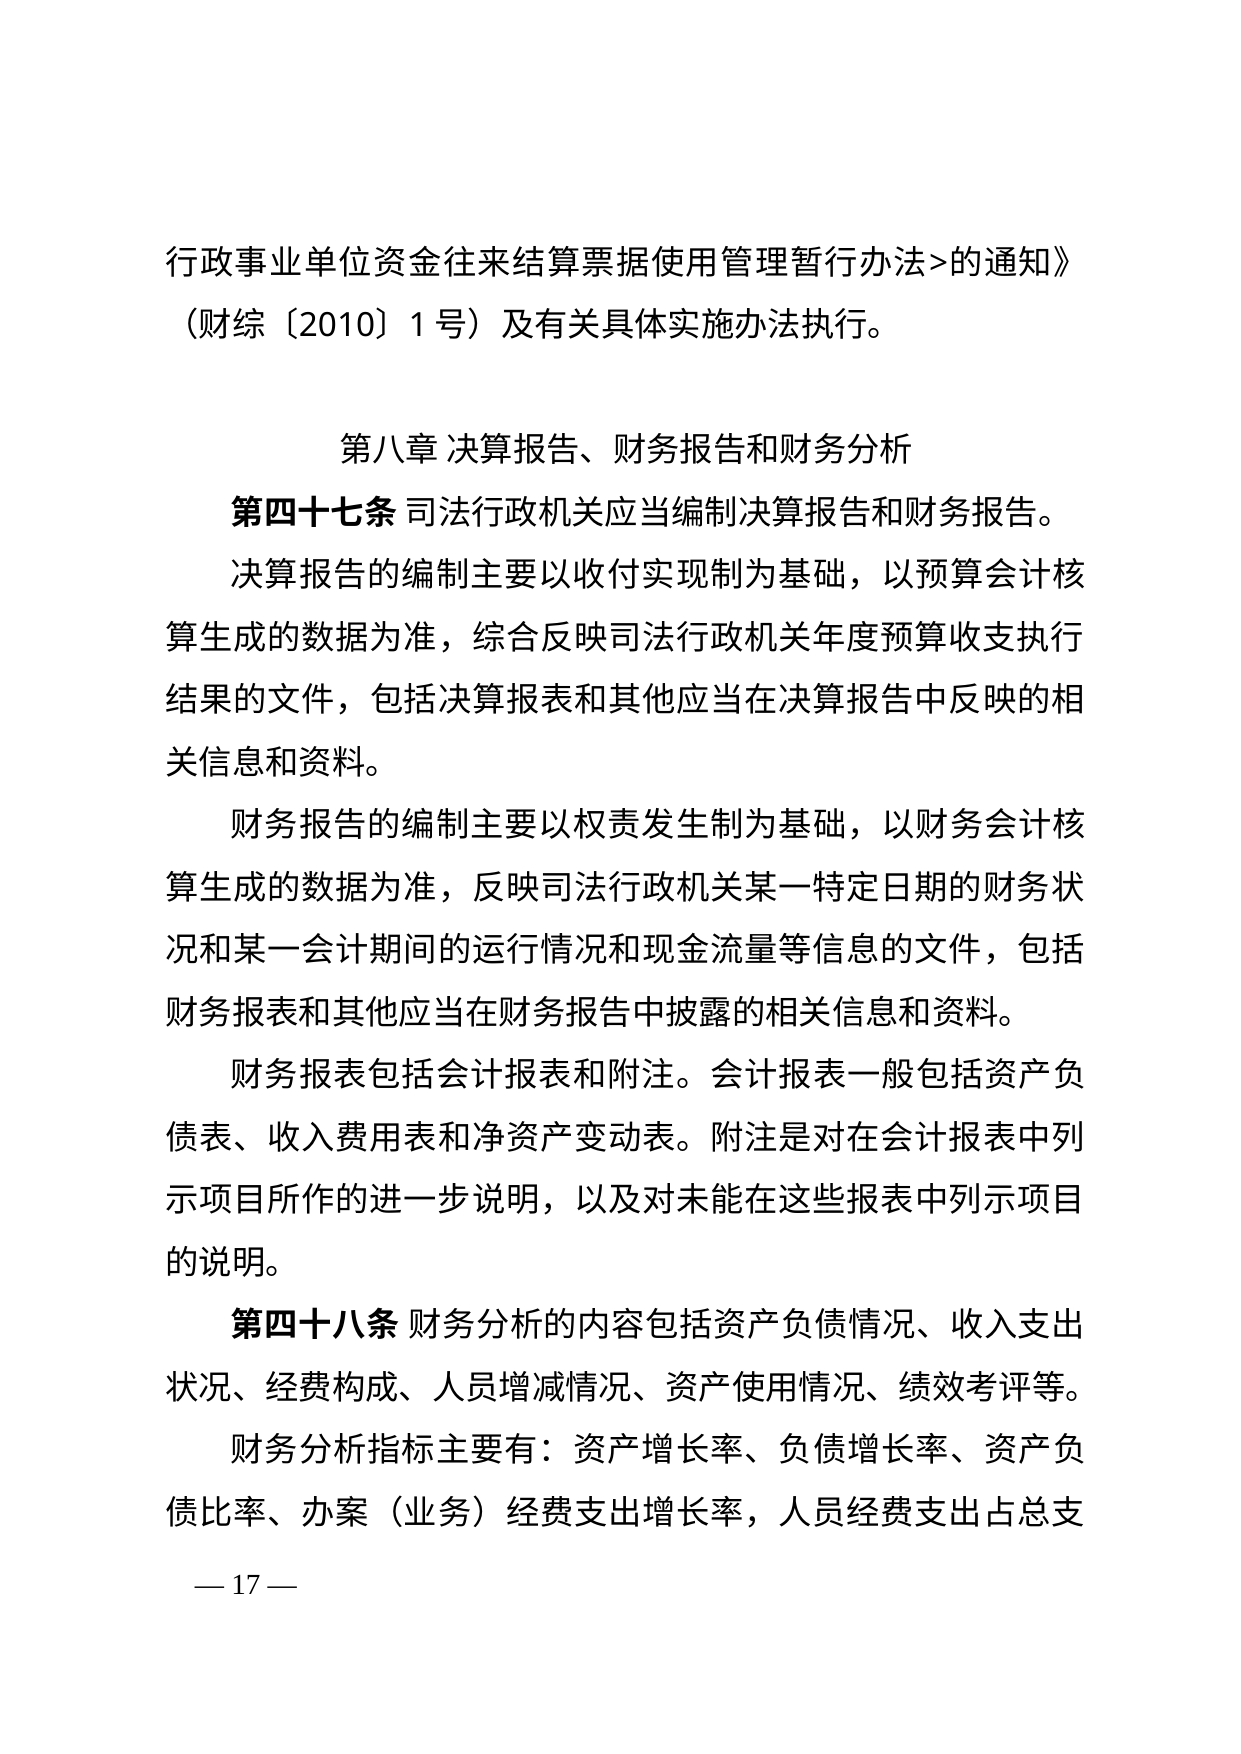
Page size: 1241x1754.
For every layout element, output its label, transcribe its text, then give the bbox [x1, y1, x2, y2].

text 财务报表包括会计报表和附注。会计报表一般包括资产负债表、收入费用表和净资产变动表。附注是对在会计报表中列示项目所作的进一步说明，以及对未能在这些报表中列示项目的说明。 [165, 1037, 1087, 1287]
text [165, 224, 1087, 349]
text 第八章 决算报告、财务报告和财务分析 [165, 412, 1087, 474]
text 财务报告的编制主要以权责发生制为基础，以财务会计核算生成的数据为准，反映司法行政机关某一特定日期的财务状况和某一会计期间的运行情况和现金流量等信息的文件，包括财务报表和其他应当在财务报告中披露的相关信息和资料。 [165, 787, 1087, 1037]
text 决算报告的编制主要以收付实现制为基础，以预算会计核算生成的数据为准，综合反映司法行政机关年度预算收支执行结果的文件，包括决算报表和其他应当在决算报告中反映的相关信息和资料。 [165, 537, 1087, 787]
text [165, 1412, 1087, 1537]
text 第四十七条 司法行政机关应当编制决算报告和财务报告。 [165, 474, 1087, 537]
text 第四十八条 财务分析的内容包括资产负债情况、收入支出状况、经费构成、人员增减情况、资产使用情况、绩效考评等。 [165, 1287, 1087, 1412]
